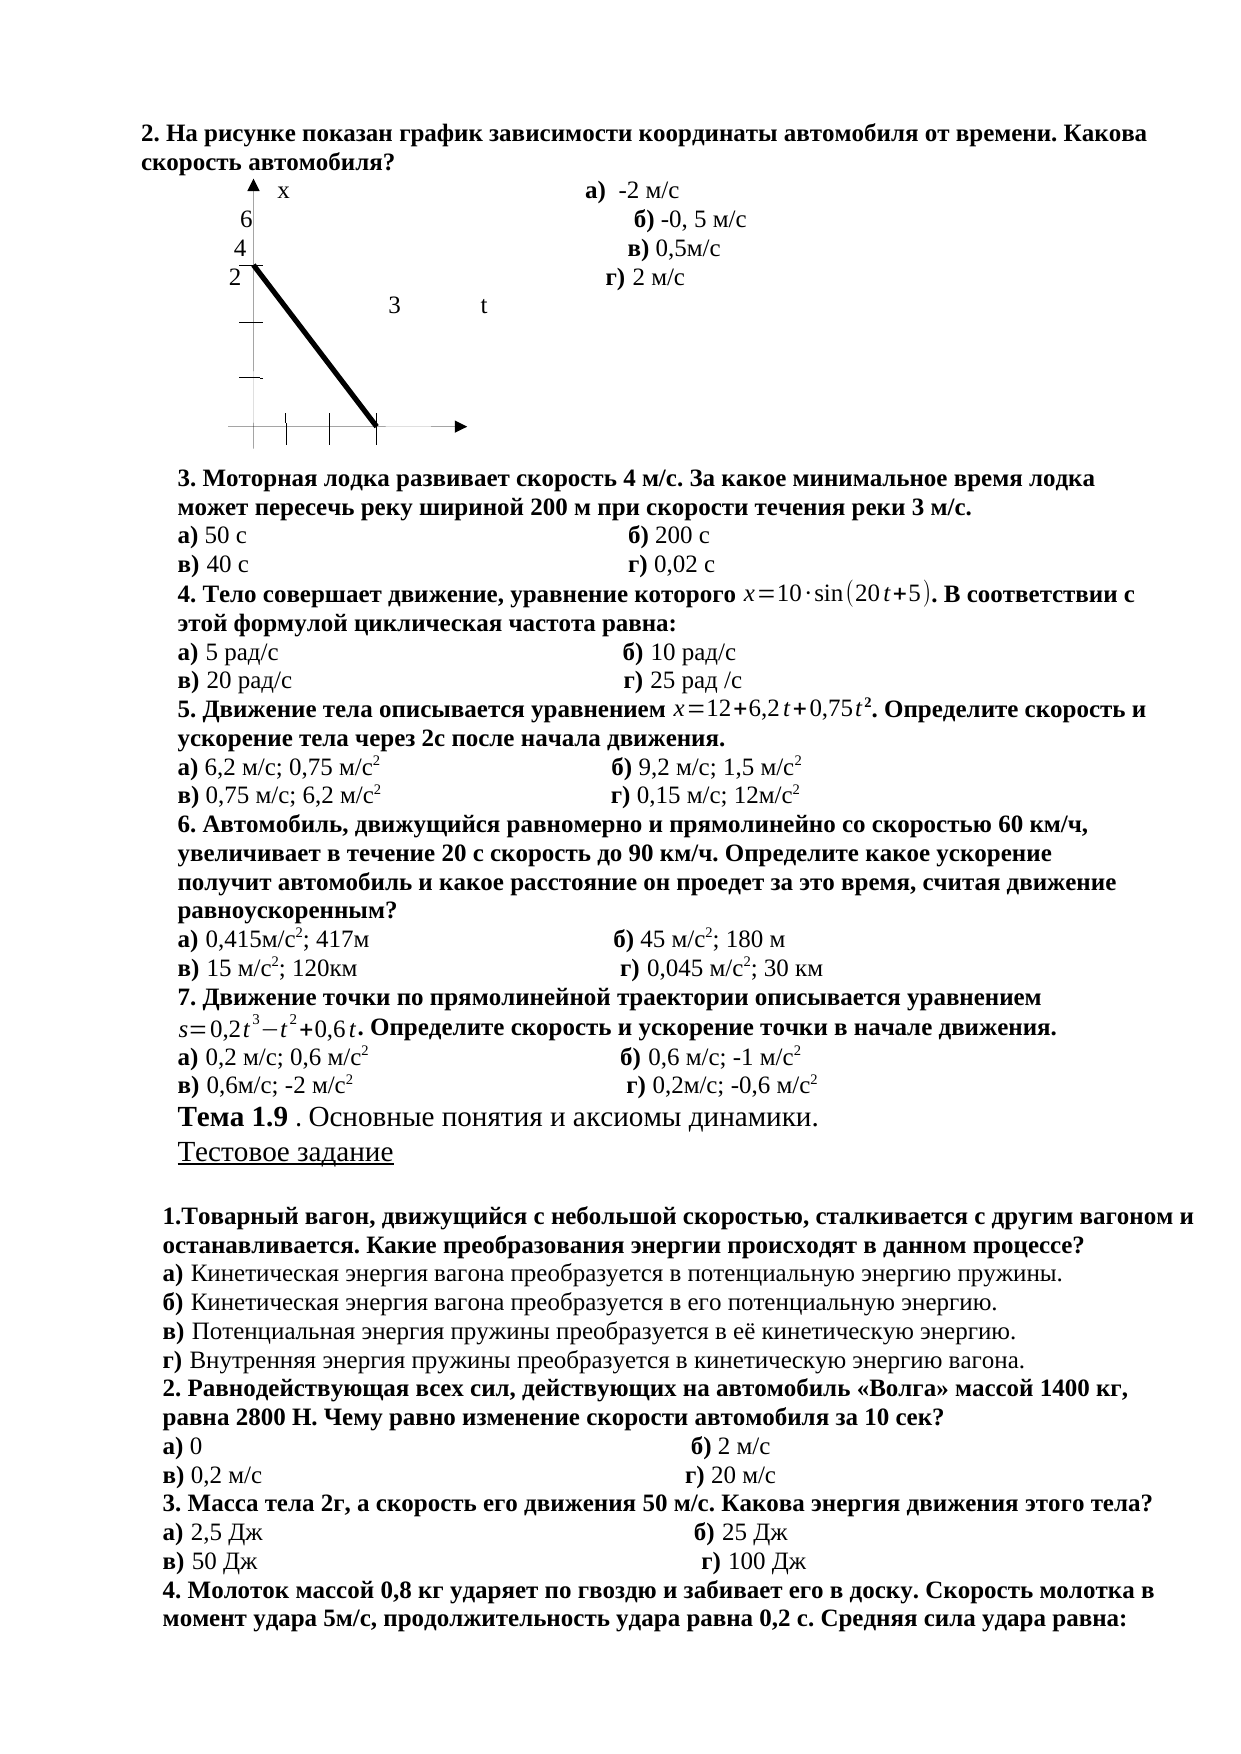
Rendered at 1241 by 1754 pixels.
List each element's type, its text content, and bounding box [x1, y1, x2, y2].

text в) Потенциальная энергия пружины преобразуется в её кинетическую энергию. [162, 1316, 1196, 1345]
text 4 в) 0,5м/с [177, 233, 1152, 262]
text 5. Движение тела описывается уравнением 2. Определите скорость и ускорение тела через 2с после начала движения. [177, 694, 1152, 752]
text Тестовое задание [177, 1134, 1152, 1167]
text б) Кинетическая энергия вагона преобразуется в его потенциальную энергию. [162, 1287, 1196, 1316]
text 3 t [177, 291, 1152, 319]
text 4. Молоток массой ударяет по гвоздю и забивает его в доску. Скорость молотка в момент удара 5м/с, продолжительность удара равна 0,2 с. Средняя сила удара равна: [162, 1575, 1196, 1632]
text в) 0,75 м/с; 6,2 м/с2 г) 0,15 м/с; 12м/с2 [177, 781, 1152, 809]
text в) 15 м/с2; 120км г) 0,045 м/с2; [177, 953, 1152, 982]
text x а) -2 м/с [141, 176, 1181, 204]
text г) Внутренняя энергия пружины преобразуется в кинетическую энергию вагона. [162, 1345, 1196, 1373]
text 2. Равнодействующая всех сил, действующих на автомобиль «Волга» массой , равна 2800 Н. Чему равно изменение скорости автомобиля за 10 сек? [162, 1373, 1196, 1431]
text в) 20 рад/c г) 25 рад /с [177, 666, 1152, 694]
text 6. Автомобиль, движущийся равномерно и прямолинейно со скоростью , увеличивает в течение 20 с скорость до . Определите какое ускорение получит автомобиль и какое расстояние он проедет за это время, считая движение равноускоренным? [177, 809, 1152, 924]
text а) 6,2 м/с; 0,75 м/с2 б) 9,2 м/с; 1,5 м/с2 [177, 752, 1152, 781]
text 2. На рисунке показан график зависимости координаты автомобиля от времени. Какова скорость автомобиля? [141, 118, 1181, 176]
text 6 б) -0, 5 м/с [141, 204, 1181, 233]
text а) 5 рад/с б) 10 рад/с [177, 637, 1152, 666]
text 4. Тело совершает движение, уравнение которого . В соответствии с этой формулой циклическая частота равна: [177, 578, 1152, 637]
text 3. Масса тела 2г, а скорость его движения 50 м/с. Какова энергия движения этого тела? [162, 1488, 1196, 1517]
text 2 г) 2 м/с [177, 262, 1152, 291]
text а) 0 б) 2 м/с [162, 1431, 1196, 1460]
text в) 0,2 м/с г) 20 м/с [162, 1460, 1196, 1488]
text в) 0,6м/с; -2 м/с2 г) 0,2м/с; -0,6 м/с2 [177, 1071, 1152, 1099]
text 3. Моторная лодка развивает скорость 4 м/с. За какое минимальное время лодка может пересечь реку шириной при скорости течения реки 3 м/с. [177, 463, 1152, 521]
text а) 2,5 Дж б) 25 Дж [162, 1517, 1196, 1546]
text 1.Товарный вагон, движущийся с небольшой скоростью, сталкивается с другим вагоном и останавливается. Какие преобразования энергии происходят в данном процессе? [162, 1201, 1196, 1258]
text Тема 1.9 . Основные понятия и аксиомы динамики. [177, 1099, 1152, 1134]
text а) Кинетическая энергия вагона преобразуется в потенциальную энергию пружины. [162, 1258, 1196, 1287]
text а) 0,415м/с2; 417м б) 45 м/с2; [177, 924, 1152, 953]
text 7. Движение точки по прямолинейной траектории описывается уравнением . Определите скорость и ускорение точки в начале движения. [177, 982, 1152, 1042]
text в) 50 Дж г) 100 Дж [162, 1546, 1196, 1575]
text а) 50 с б) 200 с [177, 521, 1152, 549]
text а) 0,2 м/с; 0,6 м/с2 б) 0,6 м/с; -1 м/с2 [177, 1042, 1152, 1071]
text в) 40 с г) 0,02 с [177, 549, 1152, 578]
